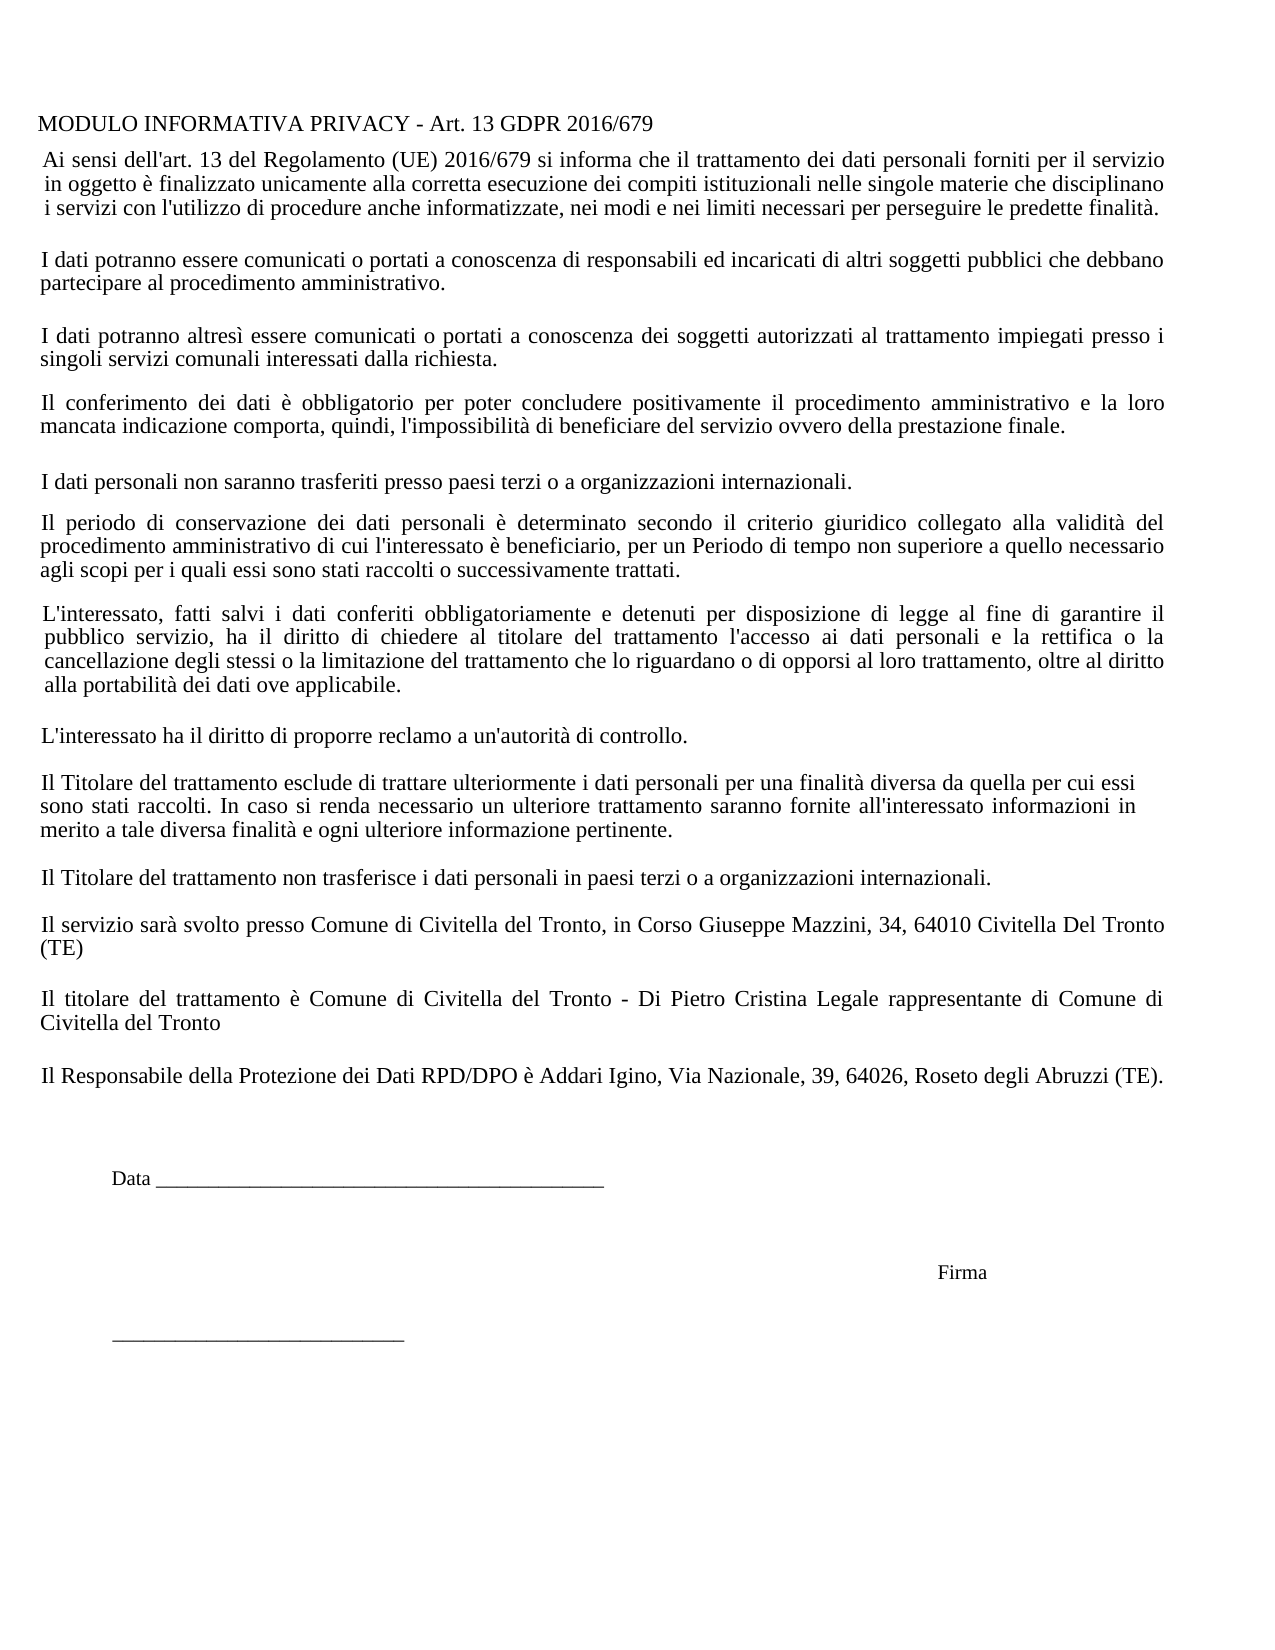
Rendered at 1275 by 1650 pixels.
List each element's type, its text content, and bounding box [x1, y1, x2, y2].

text Il conferimento dei dati è obbligatorio per poter concludere positivamente il procedimento amministrativo e la loro mancata indicazione comporta, quindi, l'impossibilità di beneficiare del servizio ovvero della prestazione finale. [40, 391, 1166, 439]
text Il Responsabile della Protezione dei Dati RPD/DPO è Addari Igino, Via Nazionale, 39, 64026, Roseto degli Abruzzi (TE). [40, 1065, 1166, 1088]
text Firma [111, 1234, 1078, 1284]
text ____________________________ [111, 1294, 1078, 1344]
text Il Titolare del trattamento non trasferisce i dati personali in paesi terzi o a organizzazioni internazionali. [40, 867, 1166, 890]
text Ai sensi dell'art. 13 del Regolamento (UE) 2016/679 si informa che il trattamento dei dati personali forniti per il servizio in oggetto è finalizzato unicamente alla corretta esecuzione dei compiti istituzionali nelle singole materie che disciplinano i servizi con l'utilizzo di procedure anche informatizzate, nei modi e nei limiti necessari per perseguire le predette finalità. [42, 149, 1167, 220]
text Il periodo di conservazione dei dati personali è determinato secondo il criterio giuridico collegato alla validità del procedimento amministrativo di cui l'interessato è beneficiario, per un Periodo di tempo non superiore a quello necessario agli scopi per i quali essi sono stati raccolti o successivamente trattati. [40, 511, 1166, 582]
text L'interessato ha il diritto di proporre reclamo a un'autorità di controllo. [40, 725, 1166, 749]
text Il titolare del trattamento è Comune di Civitella del Tronto - Di Pietro Cristina Legale rappresentante di Comune di Civitella del Tronto [40, 988, 1166, 1035]
text Data ___________________________________________ [111, 1166, 1078, 1190]
text I dati potranno essere comunicati o portati a conoscenza di responsabili ed incaricati di altri soggetti pubblici che debbano partecipare al procedimento amministrativo. [40, 248, 1166, 296]
text MODULO INFORMATIVA PRIVACY - Art. 13 GDPR 2016/679 [37, 110, 1167, 137]
text L'interessato, fatti salvi i dati conferiti obbligatoriamente e detenuti per disposizione di legge al fine di garantire il pubblico servizio, ha il diritto di chiedere al titolare del trattamento l'accesso ai dati personali e la rettifica o la cancellazione degli stessi o la limitazione del trattamento che lo riguardano o di opporsi al loro trattamento, oltre al diritto alla portabilità dei dati ove applicabile. [42, 602, 1167, 697]
text I dati potranno altresì essere comunicati o portati a conoscenza dei soggetti autorizzati al trattamento impiegati presso i singoli servizi comunali interessati dalla richiesta. [40, 324, 1166, 372]
text I dati personali non saranno trasferiti presso paesi terzi o a organizzazioni internazionali. [40, 471, 1166, 494]
text Il Titolare del trattamento esclude di trattare ulteriormente i dati personali per una finalità diversa da quella per cui essi sono stati raccolti. In caso si renda necessario un ulteriore trattamento saranno fornite all'interessato informazioni in merito a tale diversa finalità e ogni ulteriore informazione pertinente. [40, 771, 1138, 842]
text Il servizio sarà svolto presso Comune di Civitella del Tronto, in Corso Giuseppe Mazzini, 34, 64010 Civitella Del Tronto (TE) [40, 913, 1166, 961]
